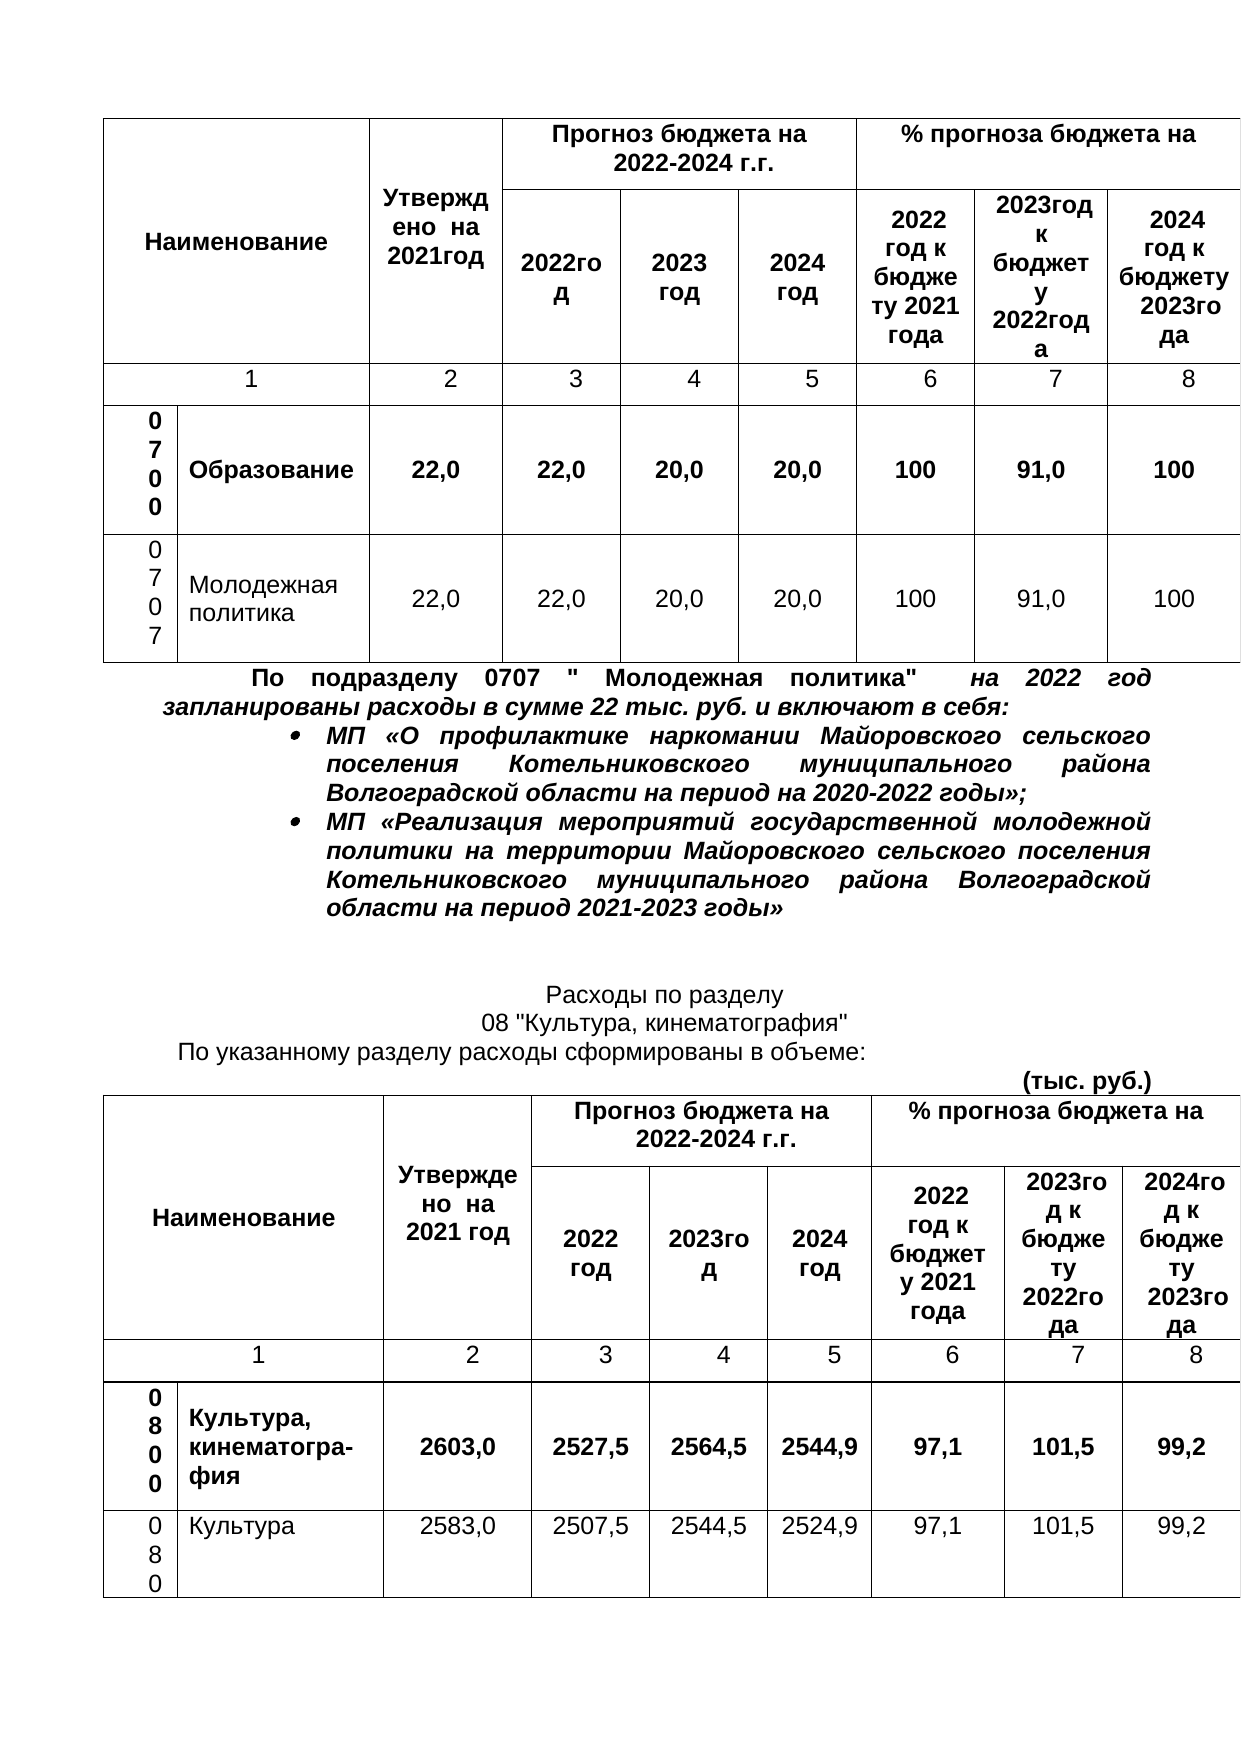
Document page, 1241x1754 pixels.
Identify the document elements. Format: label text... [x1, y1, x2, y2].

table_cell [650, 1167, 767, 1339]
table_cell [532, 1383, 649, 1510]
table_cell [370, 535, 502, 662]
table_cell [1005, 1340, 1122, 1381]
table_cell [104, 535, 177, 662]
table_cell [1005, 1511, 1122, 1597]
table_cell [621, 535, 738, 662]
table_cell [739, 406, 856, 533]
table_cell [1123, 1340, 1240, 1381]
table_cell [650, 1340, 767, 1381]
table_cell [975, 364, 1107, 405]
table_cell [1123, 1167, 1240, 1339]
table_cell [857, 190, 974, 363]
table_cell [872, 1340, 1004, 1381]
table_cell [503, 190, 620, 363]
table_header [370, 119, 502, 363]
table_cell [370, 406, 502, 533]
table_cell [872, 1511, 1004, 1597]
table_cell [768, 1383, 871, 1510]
list МП «О профилактике наркомании Майоровского сельского поселения Котельниковского муниципального района Волгоградской области на период на 2020-2022 годы»; [288, 721, 1152, 807]
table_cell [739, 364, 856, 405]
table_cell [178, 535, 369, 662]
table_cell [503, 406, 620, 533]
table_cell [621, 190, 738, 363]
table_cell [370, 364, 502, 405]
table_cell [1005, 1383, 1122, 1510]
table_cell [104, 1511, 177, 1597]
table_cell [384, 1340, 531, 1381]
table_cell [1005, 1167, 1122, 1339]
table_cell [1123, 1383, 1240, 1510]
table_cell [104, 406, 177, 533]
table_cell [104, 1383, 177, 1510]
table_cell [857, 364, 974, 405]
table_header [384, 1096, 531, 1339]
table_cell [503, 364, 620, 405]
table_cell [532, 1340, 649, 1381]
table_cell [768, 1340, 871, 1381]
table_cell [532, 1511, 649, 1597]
list МП «Реализация мероприятий государственной молодежной политики на территории Майоровского сельского поселения Котельниковского муниципального района Волгоградской области на период 2021-2023 годы» [288, 807, 1152, 922]
text (тыс. руб.) [177, 1066, 1152, 1094]
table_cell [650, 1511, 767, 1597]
text 08 "Культура, кинематография" [177, 1008, 1152, 1037]
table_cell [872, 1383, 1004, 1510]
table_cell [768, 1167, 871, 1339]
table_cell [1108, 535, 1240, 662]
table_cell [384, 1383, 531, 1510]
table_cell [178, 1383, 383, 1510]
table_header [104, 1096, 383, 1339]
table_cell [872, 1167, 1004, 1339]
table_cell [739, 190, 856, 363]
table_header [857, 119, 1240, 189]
text По подразделу 0707 " Молодежная политика" на 2022 год запланированы расходы в сумме 22 тыс. руб. и включают в себя: [162, 663, 1152, 721]
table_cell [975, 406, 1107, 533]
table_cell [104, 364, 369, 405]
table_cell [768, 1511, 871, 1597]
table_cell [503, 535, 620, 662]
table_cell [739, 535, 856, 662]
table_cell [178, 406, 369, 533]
text Расходы по разделу [177, 979, 1152, 1008]
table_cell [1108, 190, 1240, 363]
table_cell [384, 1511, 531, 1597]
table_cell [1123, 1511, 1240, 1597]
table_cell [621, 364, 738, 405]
text По указанному разделу расходы сформированы в объеме: [177, 1037, 1152, 1066]
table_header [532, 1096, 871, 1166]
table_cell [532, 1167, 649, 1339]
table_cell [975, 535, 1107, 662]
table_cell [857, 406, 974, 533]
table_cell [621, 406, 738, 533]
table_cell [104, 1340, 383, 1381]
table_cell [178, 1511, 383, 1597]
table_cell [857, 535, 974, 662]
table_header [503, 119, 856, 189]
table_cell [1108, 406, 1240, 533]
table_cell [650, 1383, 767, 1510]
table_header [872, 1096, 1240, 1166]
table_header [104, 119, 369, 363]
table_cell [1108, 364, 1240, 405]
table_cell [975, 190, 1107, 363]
